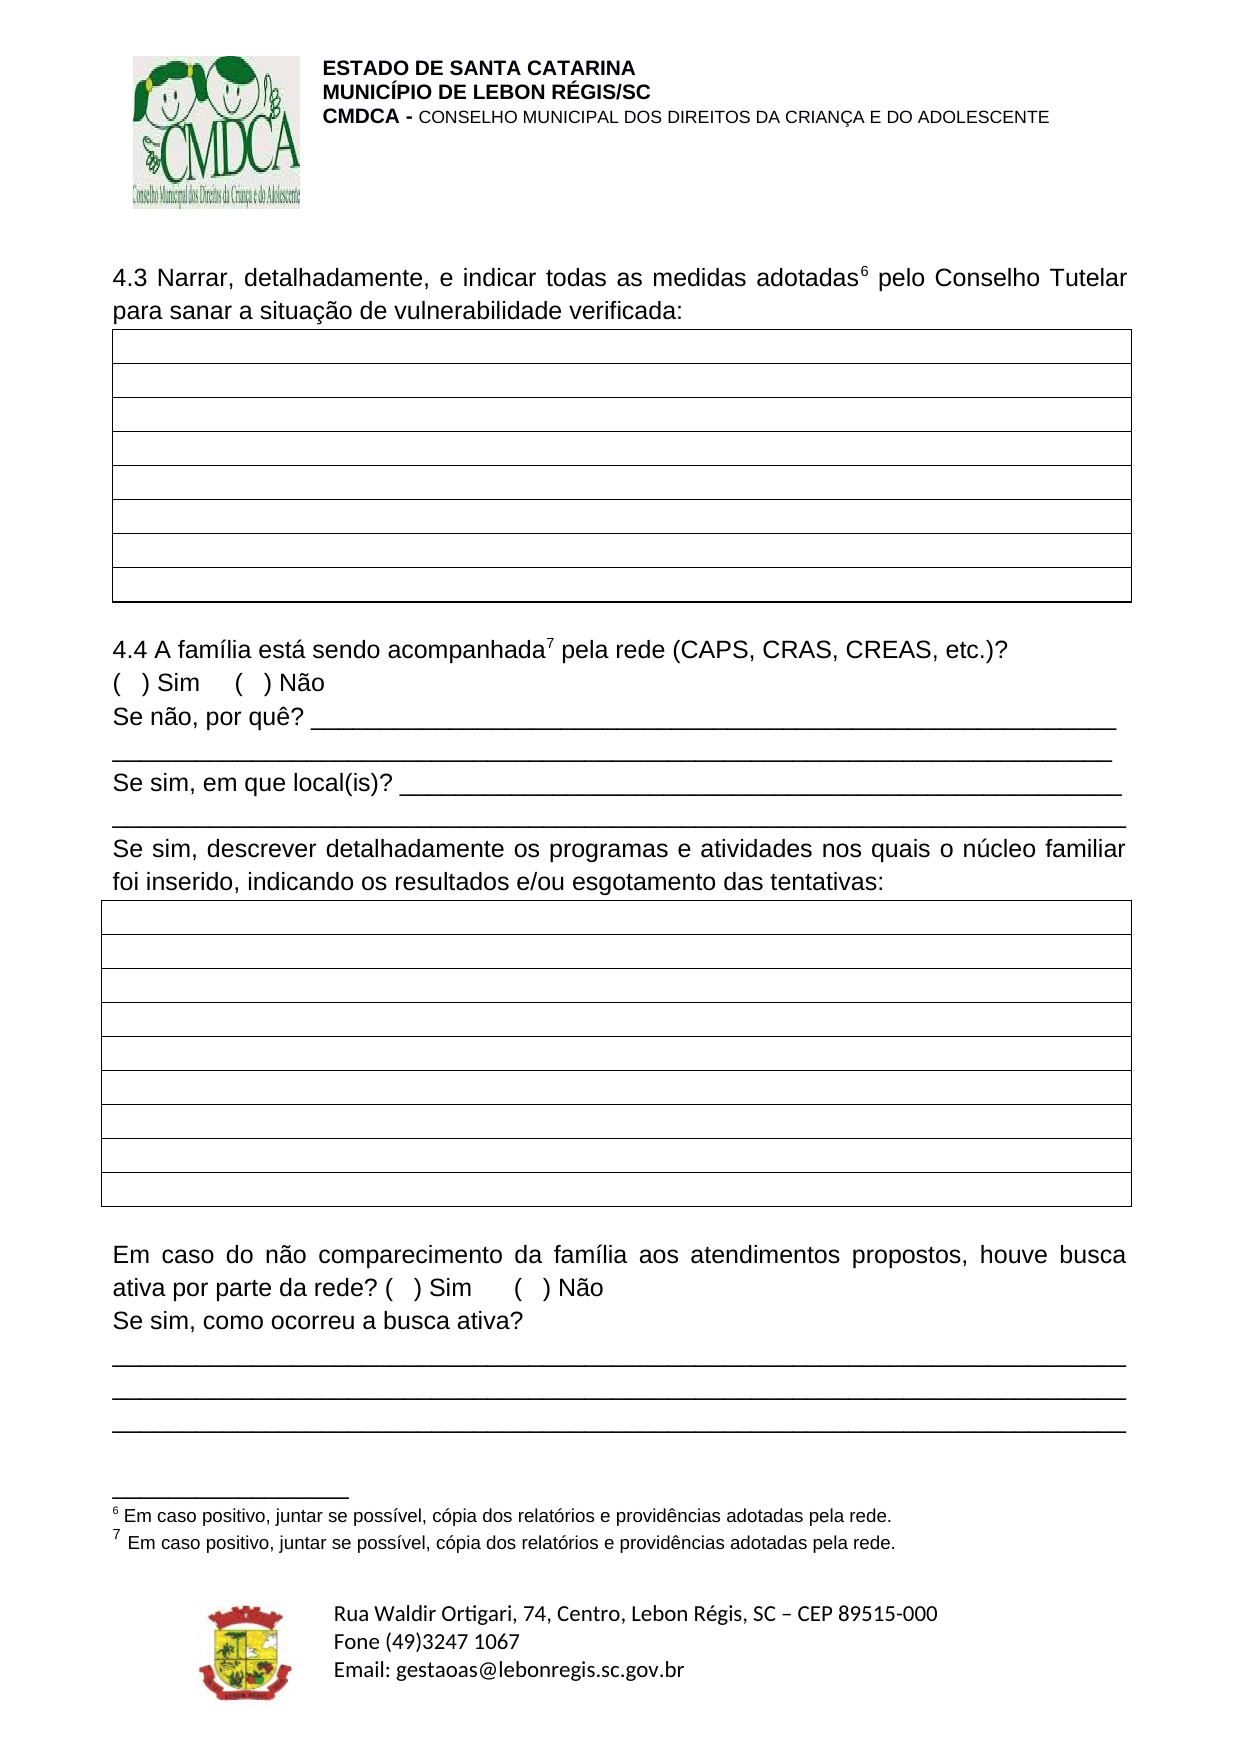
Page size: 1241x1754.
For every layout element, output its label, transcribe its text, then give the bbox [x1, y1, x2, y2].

table_cell [102, 1173, 1131, 1206]
text _________________________________________________________________________ [112, 801, 1128, 829]
table_cell [102, 1139, 1131, 1172]
text Se não, por quê? __________________________________________________________ [112, 701, 1128, 730]
table_cell [113, 398, 1131, 431]
text ___________________________________________________________________________________________________________________________________________________________________________________________________________________________ [112, 1339, 1128, 1434]
text _________________ [112, 1471, 1128, 1500]
table_header [113, 330, 1131, 363]
text 4.3 Narrar, detalhadamente, e indicar todas as medidas adotadas6 pelo Conselho Tutelar para sanar a situação de vulnerabilidade verificada: [112, 263, 1128, 324]
table_cell [113, 364, 1131, 397]
table_cell [102, 1105, 1131, 1138]
text 7 Em caso positivo, juntar se possível, cópia dos relatórios e providências adotadas pela rede. [112, 1526, 1128, 1555]
text ________________________________________________________________________ [112, 734, 1128, 763]
table_cell [113, 500, 1131, 533]
picture [196, 1600, 296, 1706]
picture [132, 56, 300, 209]
table_cell [102, 1037, 1131, 1070]
text 6 Em caso positivo, juntar se possível, cópia dos relatórios e providências adotadas pela rede. [112, 1504, 1128, 1526]
text Se sim, descrever detalhadamente os programas e atividades nos quais o núcleo familiar foi inserido, indicando os resultados e/ou esgotamento das tentativas: [112, 833, 1128, 895]
table_cell [113, 568, 1131, 601]
table_cell [113, 534, 1131, 567]
table_cell [102, 935, 1131, 968]
table_cell [102, 1071, 1131, 1104]
text 4.4 A família está sendo acompanhada7 pela rede (CAPS, CRAS, CREAS, etc.)? [112, 635, 1128, 664]
text ( ) Sim ( ) Não [112, 668, 1128, 697]
table_cell [102, 969, 1131, 1002]
text Se sim, em que local(is)? ____________________________________________________ [112, 767, 1128, 796]
table_header [102, 901, 1131, 934]
table_cell [102, 1003, 1131, 1036]
table_cell [113, 466, 1131, 499]
text Se sim, como ocorreu a busca ativa? [112, 1306, 1128, 1335]
table_cell [113, 432, 1131, 465]
text Em caso do não comparecimento da família aos atendimentos propostos, houve busca ativa por parte da rede? ( ) Sim ( ) Não [112, 1240, 1128, 1302]
